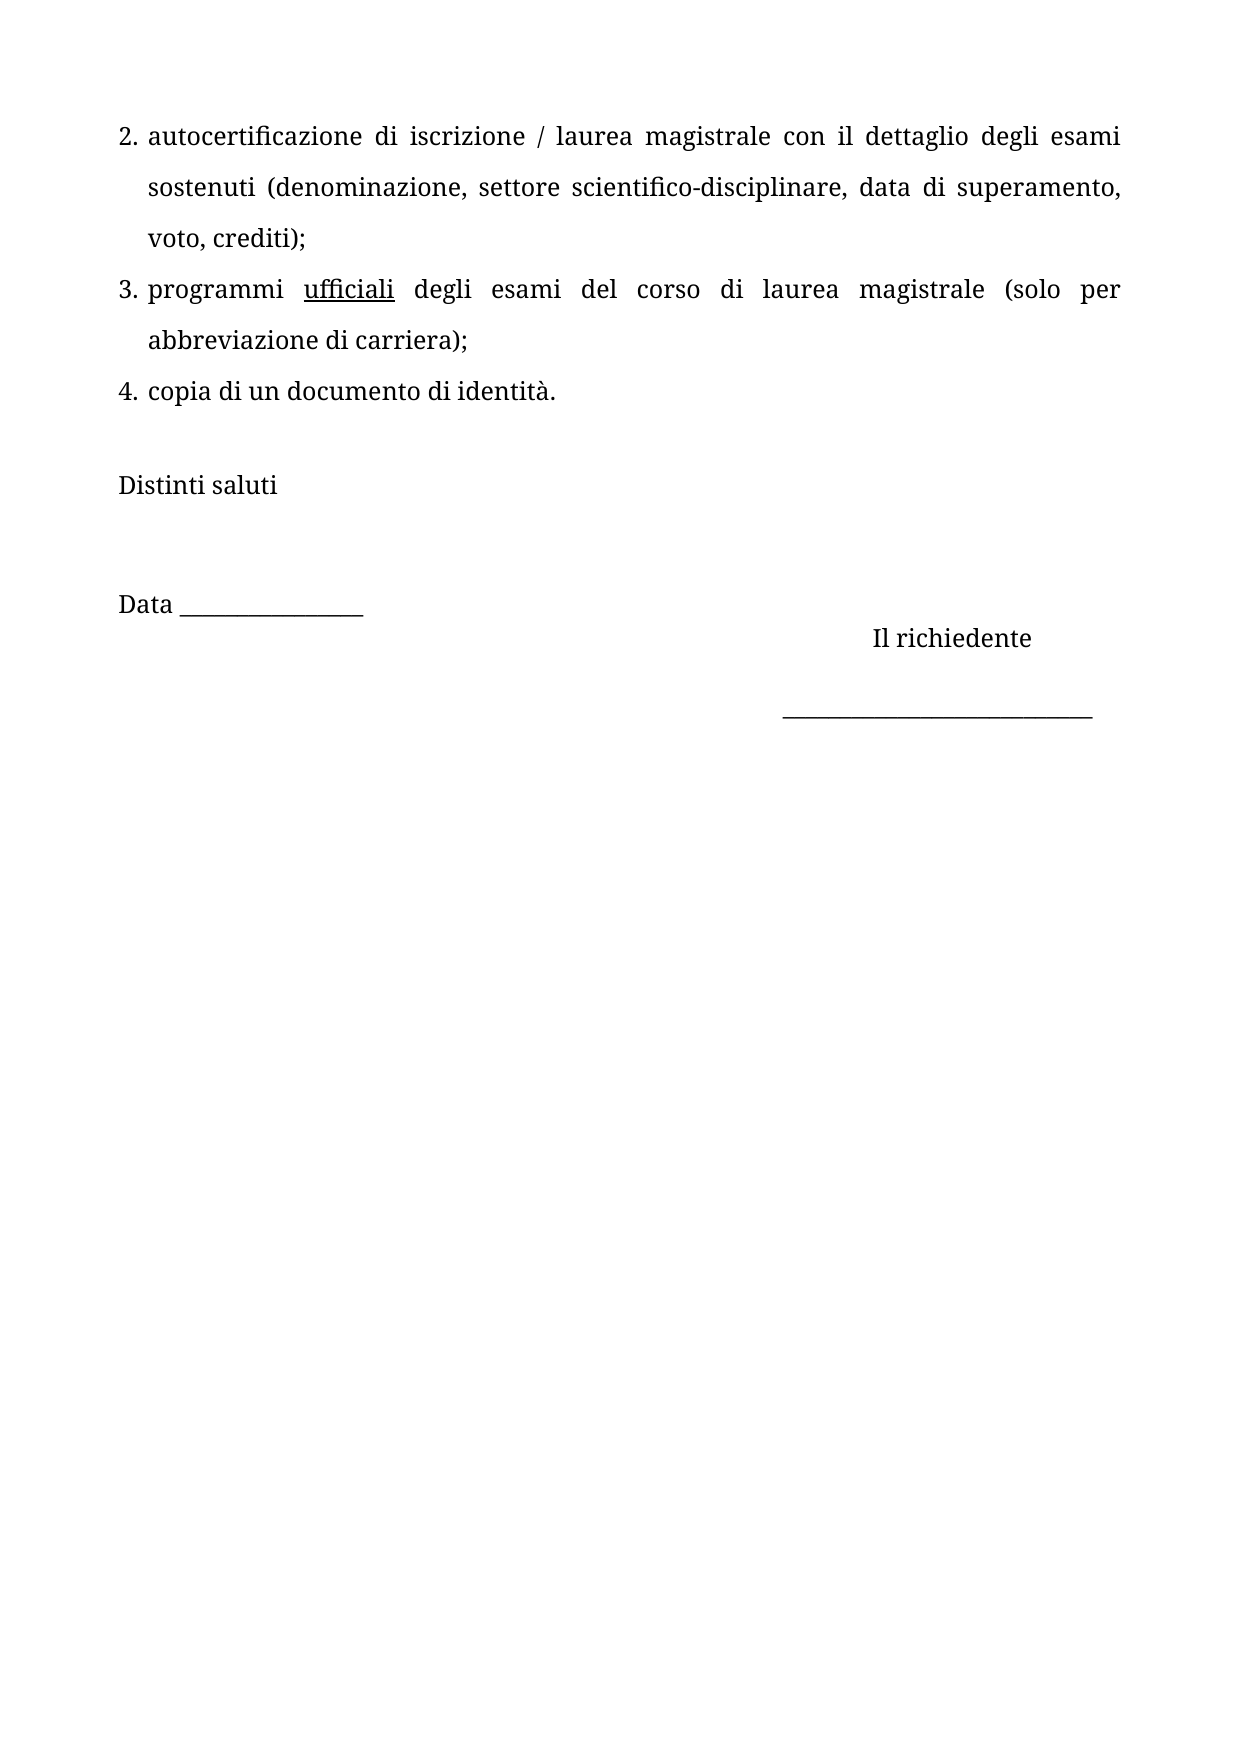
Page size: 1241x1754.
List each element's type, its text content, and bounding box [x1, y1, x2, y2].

text Distinti saluti [118, 467, 1122, 502]
list programmi ufficiali degli esami del corso di laurea magistrale (solo per abbreviazione di carriera); [118, 271, 1122, 356]
text Il richiedente [783, 621, 1122, 655]
text Data ________________ [118, 587, 1122, 621]
text ___________________________ [783, 689, 1122, 723]
list autocertificazione di iscrizione / laurea magistrale con il dettaglio degli esami sostenuti (denominazione, settore scientifico-disciplinare, data di superamento, voto, crediti); [118, 118, 1122, 254]
list copia di un documento di identità. [118, 373, 1122, 407]
